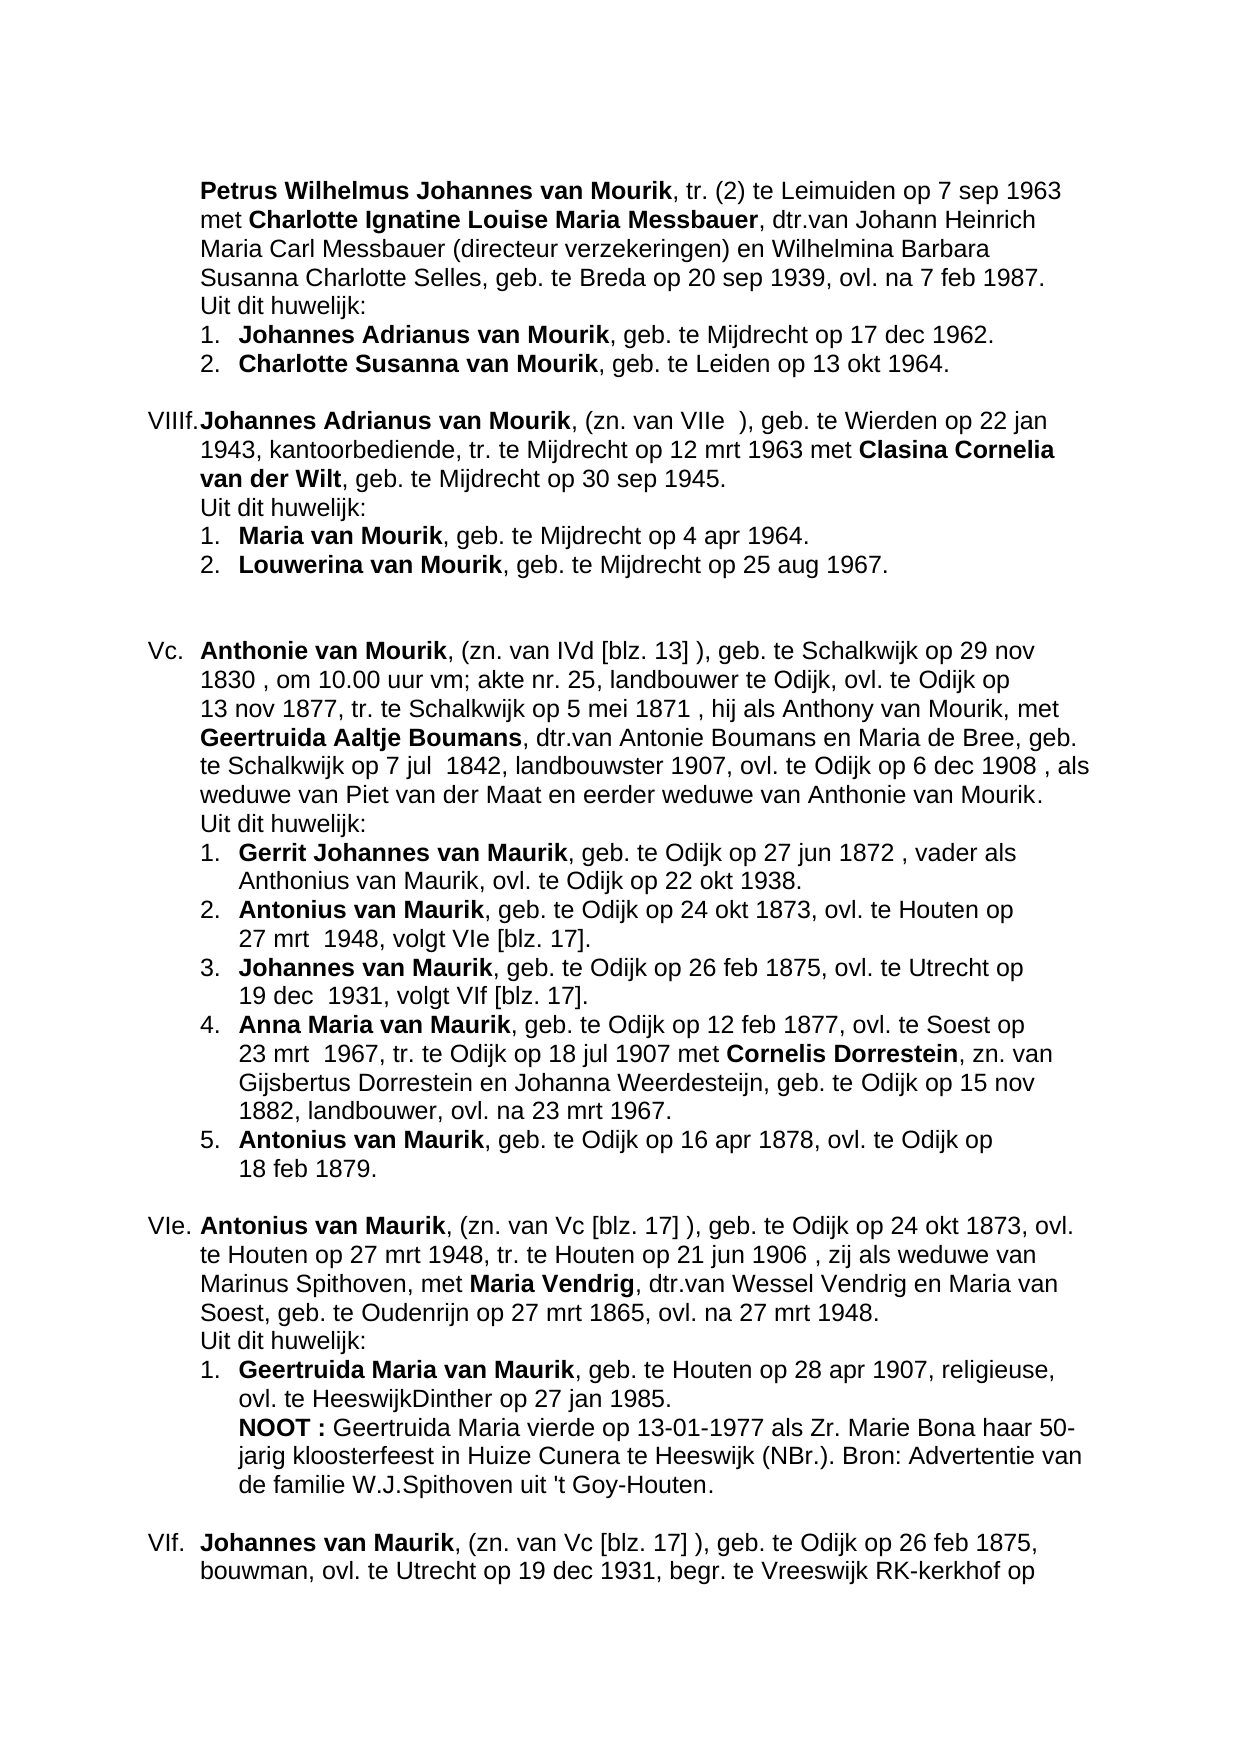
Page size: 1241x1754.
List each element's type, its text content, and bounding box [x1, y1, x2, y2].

text 1. Gerrit Johannes van Maurik, geb. te Odijk op 27 jun 1872 , vader als Anthonius van Maurik, ovl. te Odijk op 22 okt 1938. [200, 838, 1093, 895]
text 1. Maria van Mourik, geb. te Mijdrecht op 4 apr 1964. [200, 521, 1093, 550]
text Uit dit huwelijk: [148, 291, 1093, 320]
text VIe. Antonius van Maurik, (zn. van Vc [blz. 17] ), geb. te Odijk op 24 okt 1873, ovl. te Houten op 27 mrt 1948, tr. te Houten op 21 jun 1906 , zij als weduwe van Marinus Spithoven, met Maria Vendrig, dtr.van Wessel Vendrig en Maria van Soest, geb. te Oudenrijn op 27 mrt 1865, ovl. na 27 mrt 1948. [148, 1211, 1093, 1326]
text 1. Johannes Adrianus van Mourik, geb. te Mijdrecht op 17 dec 1962. [200, 320, 1093, 349]
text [148, 1528, 1093, 1585]
text 2. Charlotte Susanna van Mourik, geb. te Leiden op 13 okt 1964. [200, 349, 1093, 378]
text 3. Johannes van Maurik, geb. te Odijk op 26 feb 1875, ovl. te Utrecht op 19 dec 1931, volgt VIf [blz. 17]. [200, 953, 1093, 1010]
text 4. Anna Maria van Maurik, geb. te Odijk op 12 feb 1877, ovl. te Soest op 23 mrt 1967, tr. te Odijk op 18 jul 1907 met Cornelis Dorrestein, zn. van Gijsbertus Dorrestein en Johanna Weerdesteijn, geb. te Odijk op 15 nov [200, 1010, 1093, 1096]
text Petrus Wilhelmus Johannes van Mourik, tr. (2) te Leimuiden op 7 sep 1963 met Charlotte Ignatine Louise Maria Messbauer, dtr.van Johann Heinrich Maria Carl Messbauer (directeur verzekeringen) en Wilhelmina Barbara Susanna Charlotte Selles, geb. te Breda op 20 sep 1939, ovl. na 7 feb 1987. [148, 176, 1093, 291]
text 2. Antonius van Maurik, geb. te Odijk op 24 okt 1873, ovl. te Houten op 27 mrt 1948, volgt VIe [blz. 17]. [200, 895, 1093, 953]
text 2. Louwerina van Mourik, geb. te Mijdrecht op 25 aug 1967. [200, 550, 1093, 579]
text 1830 , om 10.00 uur vm; akte nr. 25, landbouwer te Odijk, ovl. te Odijk op 13 nov 1877, tr. te Schalkwijk op 5 mei 1871 , hij als Anthony van Mourik, met Geertruida Aaltje Boumans, dtr.van Antonie Boumans en Maria de Bree, geb. te Schalkwijk op 7 jul 1842, landbouwster 1907, ovl. te Odijk op 6 dec 1908 , als weduwe van Piet van der Maat en eerder weduwe van Anthonie van Mourik. [148, 665, 1093, 809]
text Vc. Anthonie van Mourik, (zn. van IVd [blz. 13] ), geb. te Schalkwijk op 29 nov [148, 636, 1093, 665]
text NOOT : Geertruida Maria vierde op 13-01-1977 als Zr. Marie Bona haar 50-jarig kloosterfeest in Huize Cunera te Heeswijk (NBr.). Bron: Advertentie van de familie W.J.Spithoven uit 't Goy-Houten. [200, 1413, 1093, 1499]
text VIIIf. Johannes Adrianus van Mourik, (zn. van VIIe ), geb. te Wierden op 22 jan 1943, kantoorbediende, tr. te Mijdrecht op 12 mrt 1963 met Clasina Cornelia van der Wilt, geb. te Mijdrecht op 30 sep 1945. [148, 406, 1093, 493]
text Uit dit huwelijk: [148, 809, 1093, 838]
text 1. Geertruida Maria van Maurik, geb. te Houten op 28 apr 1907, religieuse, ovl. te HeeswijkDinther op 27 jan 1985. [200, 1355, 1093, 1413]
text Uit dit huwelijk: [148, 493, 1093, 521]
text 5. Antonius van Maurik, geb. te Odijk op 16 apr 1878, ovl. te Odijk op 18 feb 1879. [200, 1125, 1093, 1183]
text 1882, landbouwer, ovl. na 23 mrt 1967. [200, 1096, 1093, 1125]
text Uit dit huwelijk: [148, 1326, 1093, 1355]
